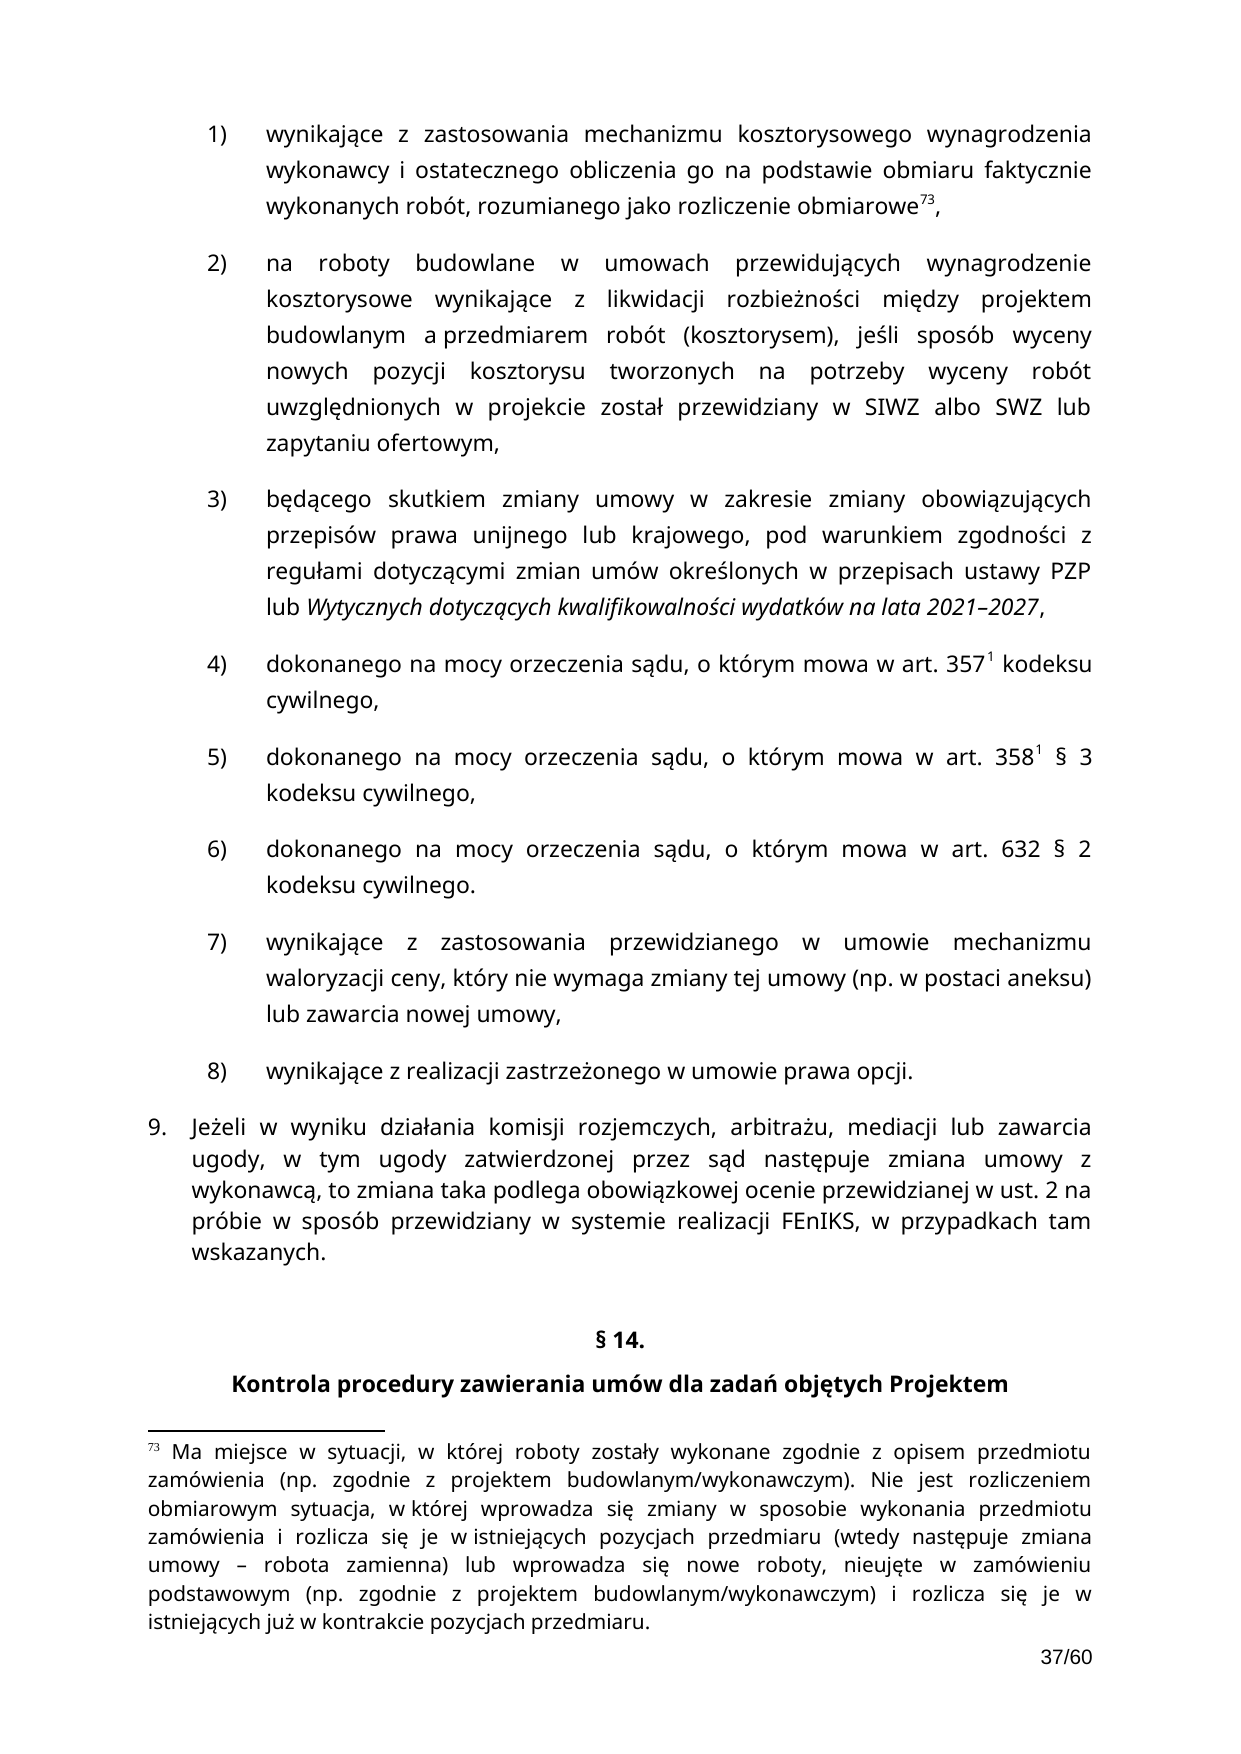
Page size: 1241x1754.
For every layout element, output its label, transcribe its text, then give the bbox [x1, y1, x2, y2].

list Jeżeli w wyniku działania komisji rozjemczych, arbitrażu, mediacji lub zawarcia ugody, w tym ugody zatwierdzonej przez sąd następuje zmiana umowy z wykonawcą, to zmiana taka podlega obowiązkowej ocenie przewidzianej w ust. 2 na próbie w sposób przewidziany w systemie realizacji FEnIKS, w przypadkach tam wskazanych. [148, 1111, 1092, 1268]
text § 14. [148, 1324, 1092, 1355]
list wynikające z zastosowania przewidzianego w umowie mechanizmu waloryzacji ceny, który nie wymaga zmiany tej umowy (np. w postaci aneksu) lub zawarcia nowej umowy, [207, 926, 1092, 1029]
list będącego skutkiem zmiany umowy w zakresie zmiany obowiązujących przepisów prawa unijnego lub krajowego, pod warunkiem zgodności z regułami dotyczącymi zmian umów określonych w przepisach ustawy PZP lub Wytycznych dotyczących kwalifikowalności wydatków na lata 2021–2027, [207, 483, 1092, 622]
list dokonanego na mocy orzeczenia sądu, o którym mowa w art. 632 § 2 kodeksu cywilnego. [207, 833, 1092, 900]
text Kontrola procedury zawierania umów dla zadań objętych Projektem [148, 1368, 1092, 1399]
list dokonanego na mocy orzeczenia sądu, o którym mowa w art. 3571 kodeksu cywilnego, [207, 648, 1092, 715]
list dokonanego na mocy orzeczenia sądu, o którym mowa w art. 3581 § 3 kodeksu cywilnego, [207, 741, 1092, 808]
list wynikające z zastosowania mechanizmu kosztorysowego wynagrodzenia wykonawcy i ostatecznego obliczenia go na podstawie obmiaru faktycznie wykonanych robót, rozumianego jako rozliczenie obmiarowe, [207, 118, 1092, 221]
list na roboty budowlane w umowach przewidujących wynagrodzenie kosztorysowe wynikające z likwidacji rozbieżności między projektem budowlanym a przedmiarem robót (kosztorysem), jeśli sposób wyceny nowych pozycji kosztorysu tworzonych na potrzeby wyceny robót uwzględnionych w projekcie został przewidziany w SIWZ albo SWZ lub zapytaniu ofertowym, [207, 247, 1092, 458]
list wynikające z realizacji zastrzeżonego w umowie prawa opcji. [207, 1054, 1092, 1086]
